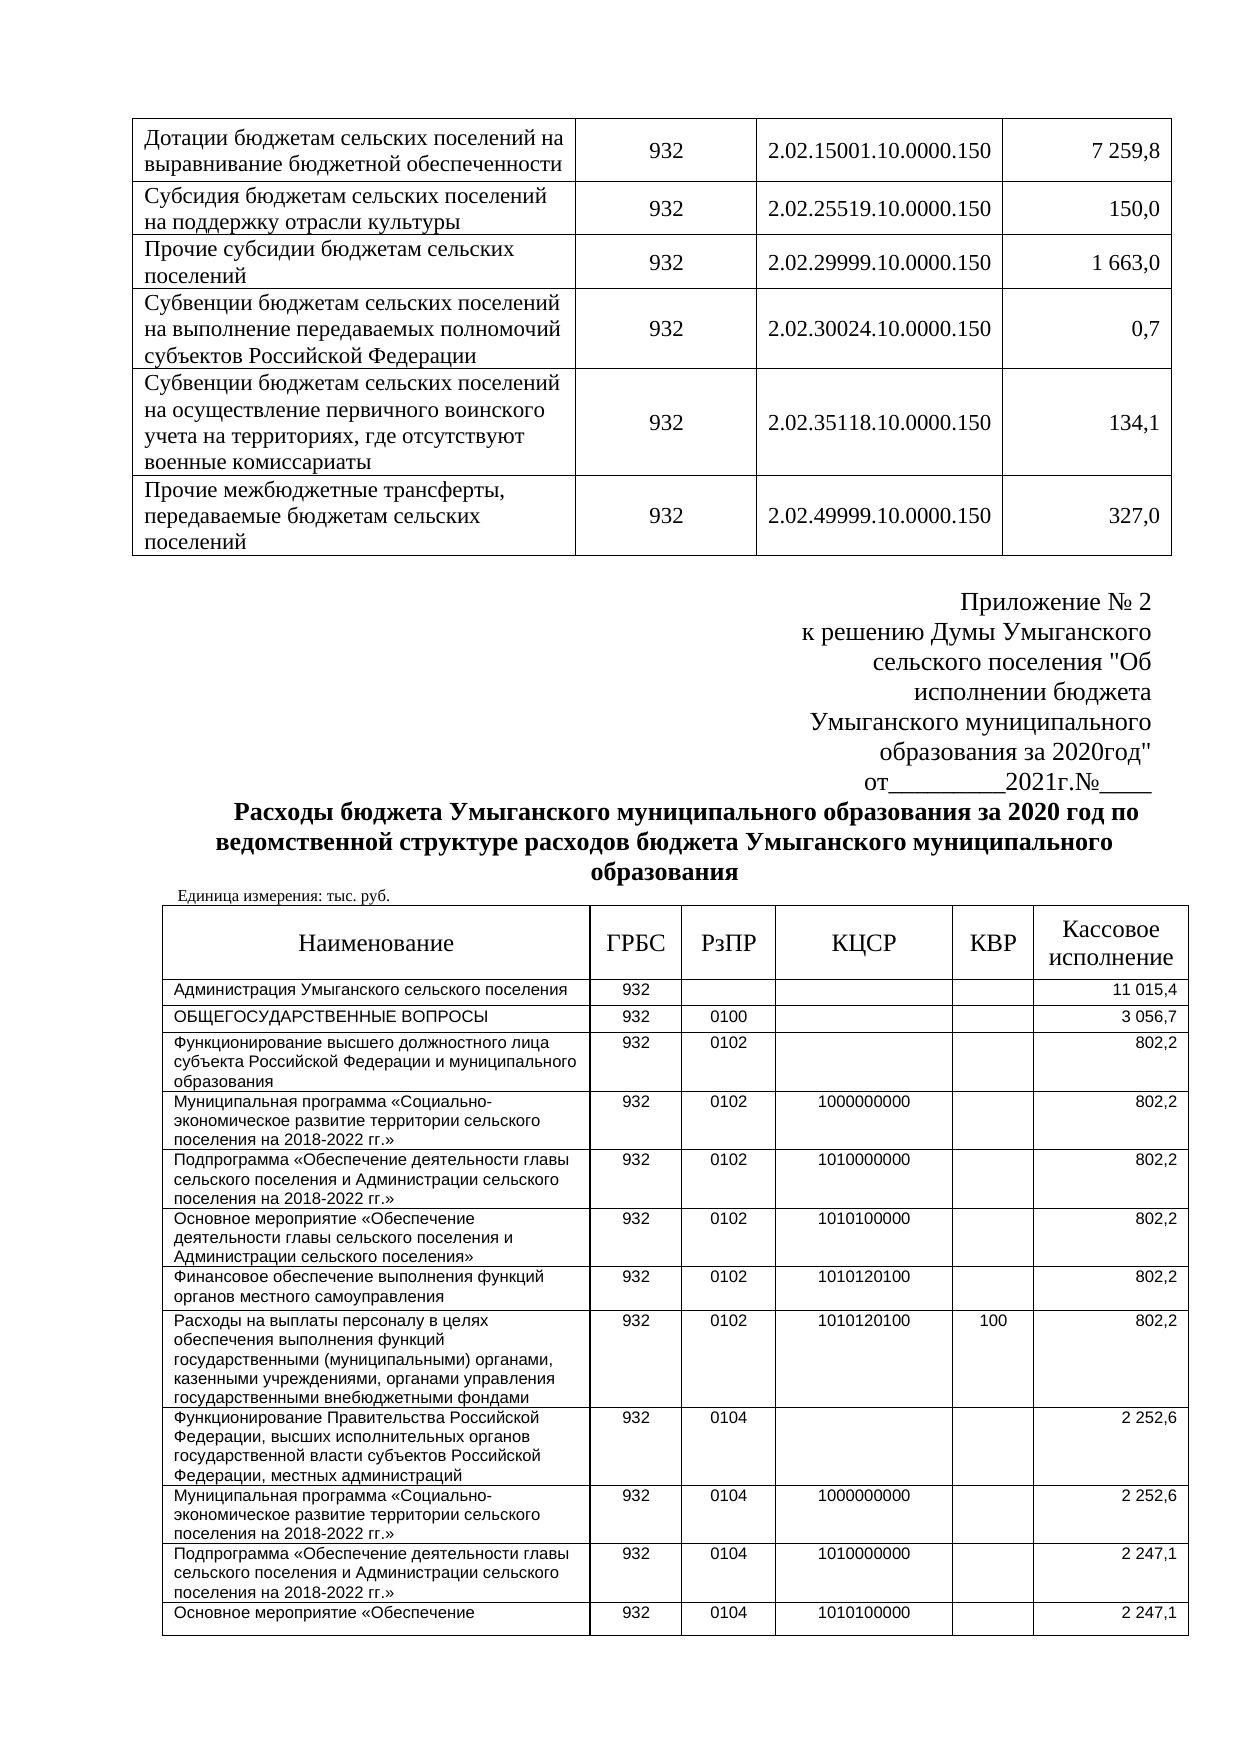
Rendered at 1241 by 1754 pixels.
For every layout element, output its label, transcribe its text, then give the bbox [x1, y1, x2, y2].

table_cell 150,0 [1003, 182, 1171, 234]
table_header КЦСР [776, 906, 952, 979]
table_cell Муниципальная программа «Социально-экономическое развитие территории сельского поселения на 2018-2022 гг.» [163, 1486, 589, 1543]
table_cell 0104 [682, 1486, 775, 1543]
table_cell [953, 1267, 1033, 1310]
table_cell 932 [591, 1267, 681, 1310]
table_cell 932 [576, 476, 756, 555]
table_cell 932 [591, 980, 681, 1005]
table_cell 932 [576, 119, 756, 181]
table_cell 1000000000 [776, 1092, 952, 1149]
table_cell [682, 980, 775, 1005]
table_cell Дотации бюджетам сельских поселений на выравнивание бюджетной обеспеченности [133, 119, 575, 181]
table_cell 932 [591, 1006, 681, 1032]
table_cell Подпрограмма «Обеспечение деятельности главы сельского поселения и Администрации сельского поселения на 2018-2022 гг.» [163, 1544, 589, 1602]
table_cell 0104 [682, 1544, 775, 1602]
table_cell 0102 [682, 1311, 775, 1407]
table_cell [163, 1603, 589, 1635]
table_cell Муниципальная программа «Социально-экономическое развитие территории сельского поселения на 2018-2022 гг.» [163, 1092, 589, 1149]
table_cell 0,7 [1003, 289, 1171, 368]
table_cell [953, 1209, 1033, 1266]
table_cell Основное мероприятие «Обеспечение деятельности главы сельского поселения и Администрации сельского поселения» [163, 1209, 589, 1266]
table_cell 0102 [682, 1033, 775, 1091]
table_cell 0100 [682, 1006, 775, 1032]
table_cell 932 [576, 235, 756, 288]
table_cell 1010100000 [776, 1209, 952, 1266]
table_cell ОБЩЕГОСУДАРСТВЕННЫЕ ВОПРОСЫ [163, 1006, 589, 1032]
text образования за 2020год" [177, 736, 1152, 766]
table_cell [776, 1006, 952, 1032]
text сельского поселения "Об [177, 646, 1152, 676]
table_cell 932 [591, 1209, 681, 1266]
table_cell Функционирование Правительства Российской Федерации, высших исполнительных органов государственной власти субъектов Российской Федерации, местных администраций [163, 1408, 589, 1484]
table_cell 932 [591, 1603, 681, 1635]
table_cell 0102 [682, 1092, 775, 1149]
table_cell Субвенции бюджетам сельских поселений на выполнение передаваемых полномочий субъектов Российской Федерации [133, 289, 575, 368]
table_cell 2 252,6 [1034, 1486, 1188, 1543]
table_cell 1000000000 [776, 1486, 952, 1543]
table_cell Прочие межбюджетные трансферты, передаваемые бюджетам сельских поселений [133, 476, 575, 555]
table_cell 2 247,1 [1034, 1544, 1188, 1602]
text от_________2021г.№____ [177, 766, 1152, 796]
table_cell [776, 1033, 952, 1091]
table_cell 1010120100 [776, 1267, 952, 1310]
table_cell Финансовое обеспечение выполнения функций органов местного самоуправления [163, 1267, 589, 1310]
text Единица измерения: тыс. руб. [177, 886, 1152, 905]
table_cell 1010000000 [776, 1150, 952, 1208]
text Расходы бюджета Умыганского муниципального образования за 2020 год по ведомственной структуре расходов бюджета Умыганского муниципального образования [177, 796, 1152, 886]
text Приложение № 2 [177, 586, 1152, 616]
table_cell Подпрограмма «Обеспечение деятельности главы сельского поселения и Администрации сельского поселения на 2018-2022 гг.» [163, 1150, 589, 1208]
table_cell 11 015,4 [1034, 980, 1188, 1005]
table_cell [953, 1408, 1033, 1484]
table_cell 802,2 [1034, 1267, 1188, 1310]
table_cell 7 259,8 [1003, 119, 1171, 181]
table_cell 2 247,1 [1034, 1603, 1188, 1635]
table_cell 327,0 [1003, 476, 1171, 555]
table_cell 2.02.25519.10.0000.150 [757, 182, 1002, 234]
table_header Кассовое исполнение [1034, 906, 1188, 979]
table_cell Администрация Умыганского сельского поселения [163, 980, 589, 1005]
table_cell 1010000000 [776, 1544, 952, 1602]
table_cell 1 663,0 [1003, 235, 1171, 288]
table_cell 802,2 [1034, 1209, 1188, 1266]
table_cell [776, 980, 952, 1005]
table_header КВР [953, 906, 1033, 979]
table_cell 2.02.30024.10.0000.150 [757, 289, 1002, 368]
table_cell 932 [576, 182, 756, 234]
table_cell [953, 1544, 1033, 1602]
table_cell Субвенции бюджетам сельских поселений на осуществление первичного воинского учета на территориях, где отсутствуют военные комиссариаты [133, 369, 575, 475]
table_cell 932 [591, 1544, 681, 1602]
text Умыганского муниципального [177, 706, 1152, 736]
table_cell 802,2 [1034, 1092, 1188, 1149]
table_cell [953, 1150, 1033, 1208]
table_header ГРБС [591, 906, 681, 979]
table_cell 802,2 [1034, 1150, 1188, 1208]
table_cell 0104 [682, 1603, 775, 1635]
table_cell 0104 [682, 1408, 775, 1484]
table_cell 2 252,6 [1034, 1408, 1188, 1484]
table_cell 1010120100 [776, 1311, 952, 1407]
table_cell 2.02.15001.10.0000.150 [757, 119, 1002, 181]
table_cell [953, 1486, 1033, 1543]
table_cell 0102 [682, 1267, 775, 1310]
table_cell [953, 1092, 1033, 1149]
table_cell [776, 1408, 952, 1484]
table_cell 932 [591, 1408, 681, 1484]
table_cell 802,2 [1034, 1033, 1188, 1091]
table_cell 932 [576, 369, 756, 475]
table_header Наименование [163, 906, 589, 979]
table_cell 0102 [682, 1209, 775, 1266]
table_cell 932 [591, 1092, 681, 1149]
table_cell 932 [576, 289, 756, 368]
text исполнении бюджета [177, 676, 1152, 706]
table_cell [953, 980, 1033, 1005]
table_cell Функционирование высшего должностного лица субъекта Российской Федерации и муниципального образования [163, 1033, 589, 1091]
table_cell 932 [591, 1033, 681, 1091]
table_cell Прочие субсидии бюджетам сельских поселений [133, 235, 575, 288]
table_cell Субсидия бюджетам сельских поселений на поддержку отрасли культуры [133, 182, 575, 234]
table_cell 3 056,7 [1034, 1006, 1188, 1032]
table_cell [953, 1006, 1033, 1032]
table_cell 134,1 [1003, 369, 1171, 475]
table_cell 2.02.35118.10.0000.150 [757, 369, 1002, 475]
table_cell 932 [591, 1486, 681, 1543]
table_cell [953, 1603, 1033, 1635]
table_cell 932 [591, 1150, 681, 1208]
text к решению Думы Умыганского [177, 616, 1152, 646]
table_cell [953, 1033, 1033, 1091]
table_header РзПР [682, 906, 775, 979]
table_cell 802,2 [1034, 1311, 1188, 1407]
table_cell 100 [953, 1311, 1033, 1407]
table_cell 932 [591, 1311, 681, 1407]
table_cell 0102 [682, 1150, 775, 1208]
table_cell 1010100000 [776, 1603, 952, 1635]
table_cell 2.02.29999.10.0000.150 [757, 235, 1002, 288]
table_cell 2.02.49999.10.0000.150 [757, 476, 1002, 555]
